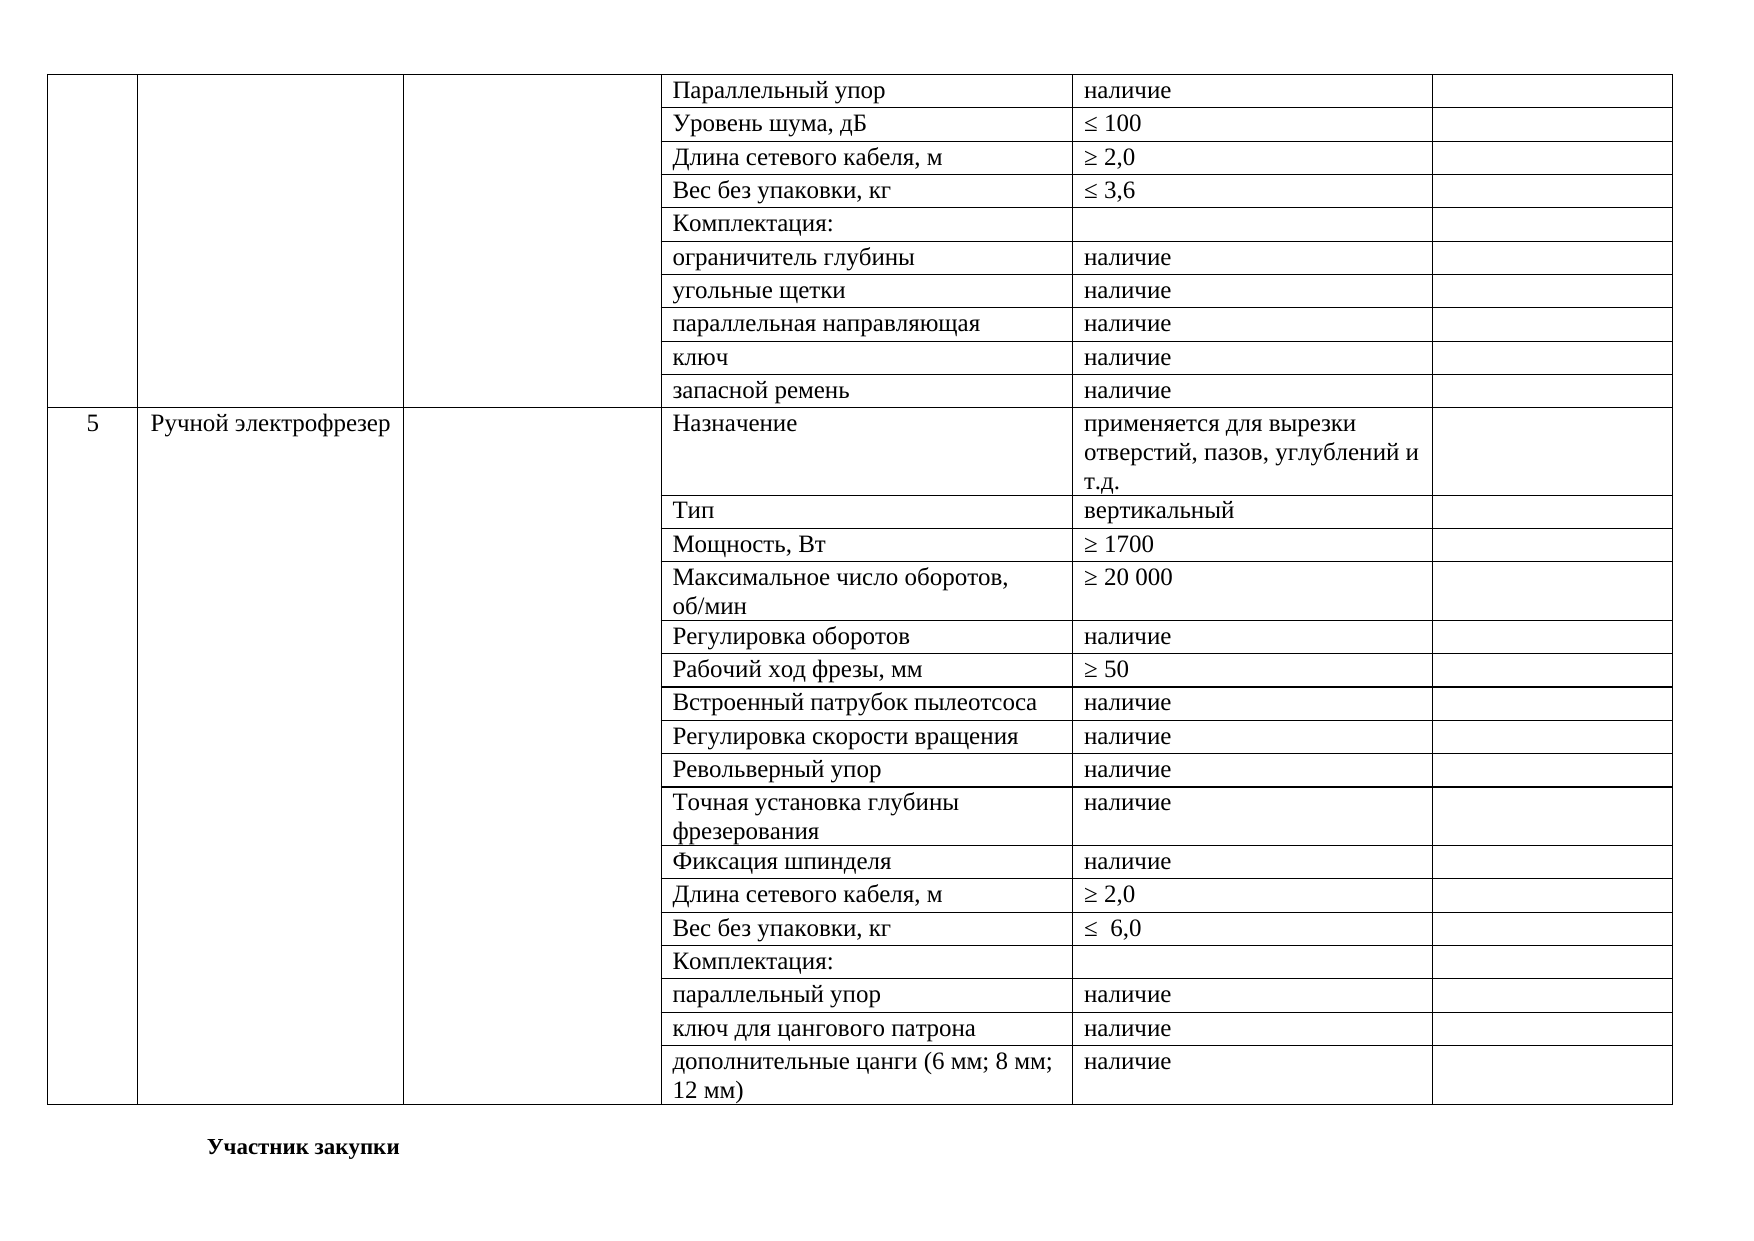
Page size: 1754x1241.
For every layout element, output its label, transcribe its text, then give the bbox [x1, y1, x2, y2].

table_cell [1433, 788, 1672, 845]
table_cell [1433, 1046, 1672, 1103]
table_cell наличие [1073, 1013, 1432, 1045]
table_cell 5 [48, 408, 137, 1103]
table_cell Комплектация: [662, 208, 1072, 241]
table_cell [1433, 142, 1672, 174]
table_cell наличие [1073, 342, 1432, 374]
table_cell наличие [1073, 721, 1432, 753]
table_cell Вес без упаковки, кг [662, 913, 1072, 945]
table_cell запасной ремень [662, 375, 1072, 407]
table_cell Тип [662, 496, 1072, 528]
table_cell Ручной электрофрезер [138, 408, 403, 1103]
table_cell ≥ 20 000 [1073, 562, 1432, 620]
table_cell [1433, 721, 1672, 753]
table_cell Параллельный упор [662, 75, 1072, 107]
table_cell Регулировка оборотов [662, 621, 1072, 653]
table_cell [1433, 913, 1672, 945]
table_cell применяется для вырезки отверстий, пазов, углублений и т.д. [1073, 408, 1432, 494]
table_cell Регулировка скорости вращения [662, 721, 1072, 753]
table_cell [1433, 275, 1672, 307]
table_cell [1433, 654, 1672, 686]
table_cell угольные щетки [662, 275, 1072, 307]
table_cell Максимальное число оборотов, об/мин [662, 562, 1072, 620]
table_cell ≤ 6,0 [1073, 913, 1432, 945]
table_cell Вес без упаковки, кг [662, 175, 1072, 207]
table_cell наличие [1073, 75, 1432, 107]
table_cell вертикальный [1073, 496, 1432, 528]
table_cell [1073, 946, 1432, 978]
table_cell наличие [1073, 1046, 1432, 1103]
table_cell [1433, 688, 1672, 720]
table_cell ≥ 2,0 [1073, 142, 1432, 174]
table_cell наличие [1073, 846, 1432, 878]
table_cell ограничитель глубины [662, 242, 1072, 274]
table_cell [1433, 529, 1672, 561]
table_cell параллельный упор [662, 979, 1072, 1012]
table_cell Точная установка глубины фрезерования [662, 788, 1072, 845]
table_cell Мощность, Вт [662, 529, 1072, 561]
table_cell ключ [662, 342, 1072, 374]
table_cell Длина сетевого кабеля, м [662, 142, 1072, 174]
table_cell ≤ 3,6 [1073, 175, 1432, 207]
table_cell наличие [1073, 308, 1432, 341]
table_cell Комплектация: [662, 946, 1072, 978]
table_cell [1433, 496, 1672, 528]
table_cell наличие [1073, 788, 1432, 845]
text Участник закупки [133, 1133, 1695, 1159]
table_cell ключ для цангового патрона [662, 1013, 1072, 1045]
table_cell [1433, 208, 1672, 241]
table_cell наличие [1073, 375, 1432, 407]
table_cell ≥ 1700 [1073, 529, 1432, 561]
table_cell Фиксация шпинделя [662, 846, 1072, 878]
table_cell [1433, 979, 1672, 1012]
table_cell Встроенный патрубок пылеотсоса [662, 688, 1072, 720]
table_cell [1433, 308, 1672, 341]
table_cell Назначение [662, 408, 1072, 494]
table_cell Уровень шума, дБ [662, 108, 1072, 141]
table_cell [1433, 754, 1672, 786]
table_cell [404, 408, 661, 1103]
table_cell ≥ 50 [1073, 654, 1432, 686]
table_cell наличие [1073, 688, 1432, 720]
table_cell наличие [1073, 242, 1432, 274]
table_cell [1433, 621, 1672, 653]
table_cell наличие [1073, 754, 1432, 786]
table_cell [1433, 342, 1672, 374]
table_cell [1073, 208, 1432, 241]
table_cell [1433, 75, 1672, 107]
table_cell [1433, 946, 1672, 978]
table_cell [1433, 242, 1672, 274]
table_cell [1433, 408, 1672, 494]
table_cell Длина сетевого кабеля, м [662, 879, 1072, 912]
table_cell [1433, 879, 1672, 912]
table_cell Рабочий ход фрезы, мм [662, 654, 1072, 686]
table_cell [1433, 108, 1672, 141]
table_cell [1433, 562, 1672, 620]
table_cell наличие [1073, 621, 1432, 653]
table_cell ≤ 100 [1073, 108, 1432, 141]
table_cell параллельная направляющая [662, 308, 1072, 341]
table_cell [1433, 175, 1672, 207]
table_cell наличие [1073, 275, 1432, 307]
table_cell дополнительные цанги (6 мм; 8 мм; 12 мм) [662, 1046, 1072, 1103]
table_cell [1433, 1013, 1672, 1045]
table_cell [1433, 846, 1672, 878]
table_cell [1433, 375, 1672, 407]
table_cell наличие [1073, 979, 1432, 1012]
table_cell Револьверный упор [662, 754, 1072, 786]
table_cell ≥ 2,0 [1073, 879, 1432, 912]
